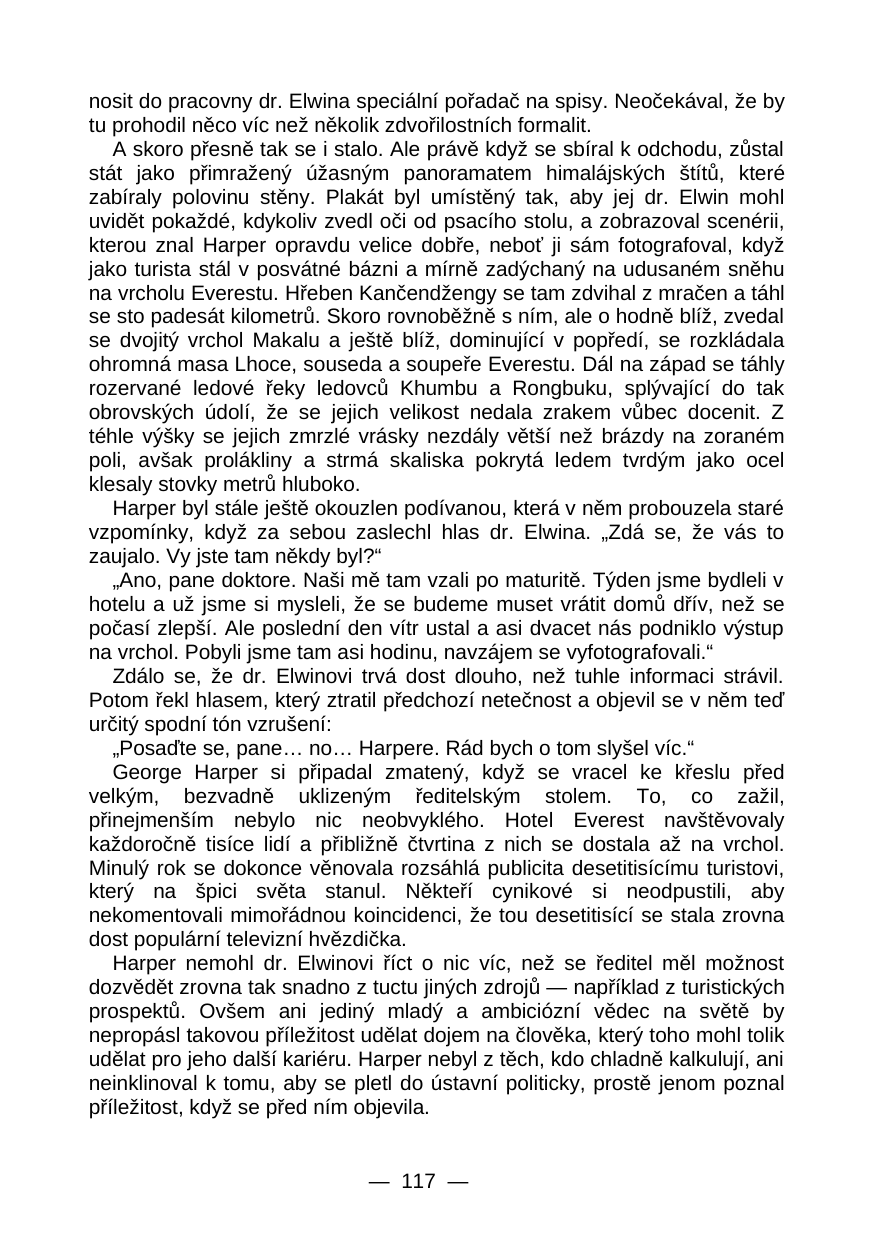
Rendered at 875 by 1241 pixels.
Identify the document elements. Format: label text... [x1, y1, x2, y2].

text Zdálo se, že dr. Elwinovi trvá dost dlouho, než tuhle informaci strávil. Potom řekl hlasem, který ztratil předchozí netečnost a objevil se v něm teď určitý spodní tón vzrušení: [89, 664, 785, 736]
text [89, 89, 785, 137]
text Harper byl stále ještě okouzlen podívanou, která v něm probouzela staré vzpomínky, když za sebou zaslechl hlas dr. Elwina. „Zdá se, že vás to zaujalo. Vy jste tam někdy byl?“ [89, 496, 785, 568]
text Harper nemohl dr. Elwinovi říct o nic víc, než se ředitel měl možnost dozvědět zrovna tak snadno z tuctu jiných zdrojů — například z turistických prospektů. Ovšem ani jediný mladý a ambiciózní vědec na světě by nepropásl takovou příležitost udělat dojem na člověka, který toho mohl tolik udělat pro jeho další kariéru. Harper nebyl z těch, kdo chladně kalkulují, ani neinklinoval k tomu, aby se pletl do ústavní politicky, prostě jenom poznal příležitost, když se před ním objevila. [89, 951, 785, 1119]
text A skoro přesně tak se i stalo. Ale právě když se sbíral k odchodu, zůstal stát jako přimražený úžasným panoramatem himalájských štítů, které zabíraly polovinu stěny. Plakát byl umístěný tak, aby jej dr. Elwin mohl uvidět pokaždé, kdykoliv zvedl oči od psacího stolu, a zobrazoval scenérii, kterou znal Harper opravdu velice dobře, neboť ji sám fotografoval, když jako turista stál v posvátné bázni a mírně zadýchaný na udusaném sněhu na vrcholu Everestu. Hřeben Kančendžengy se tam zdvihal z mračen a táhl se sto padesát kilometrů. Skoro rovnoběžně s ním, ale o hodně blíž, zvedal se dvojitý vrchol Makalu a ještě blíž, dominující v popředí, se rozkládala ohromná masa Lhoce, souseda a soupeře Everestu. Dál na západ se táhly rozervané ledové řeky ledovců Khumbu a Rongbuku, splývající do tak obrovských údolí, že se jejich velikost nedala zrakem vůbec docenit. Z téhle výšky se jejich zmrzlé vrásky nezdály větší než brázdy na zoraném poli, avšak prolákliny a strmá skaliska pokrytá ledem tvrdým jako ocel klesaly stovky metrů hluboko. [89, 137, 785, 496]
text George Harper si připadal zmatený, když se vracel ke křeslu před velkým, bezvadně uklizeným ředitelským stolem. To, co zažil, přinejmenším nebylo nic neobvyklého. Hotel Everest navštěvovaly každoročně tisíce lidí a přibližně čtvrtina z nich se dostala až na vrchol. Minulý rok se dokonce věnovala rozsáhlá publicita desetitisícímu turistovi, který na špici světa stanul. Někteří cynikové si neodpustili, aby nekomentovali mimořádnou koincidenci, že tou desetitisící se stala zrovna dost populární televizní hvězdička. [89, 759, 785, 951]
text „Ano, pane doktore. Naši mě tam vzali po maturitě. Týden jsme bydleli v hotelu a už jsme si mysleli, že se budeme muset vrátit domů dřív, než se počasí zlepší. Ale poslední den vítr ustal a asi dvacet nás podniklo výstup na vrchol. Pobyli jsme tam asi hodinu, navzájem se vyfotografovali.“ [89, 568, 785, 664]
text „Posaďte se, pane… no… Harpere. Rád bych o tom slyšel víc.“ [89, 736, 785, 759]
